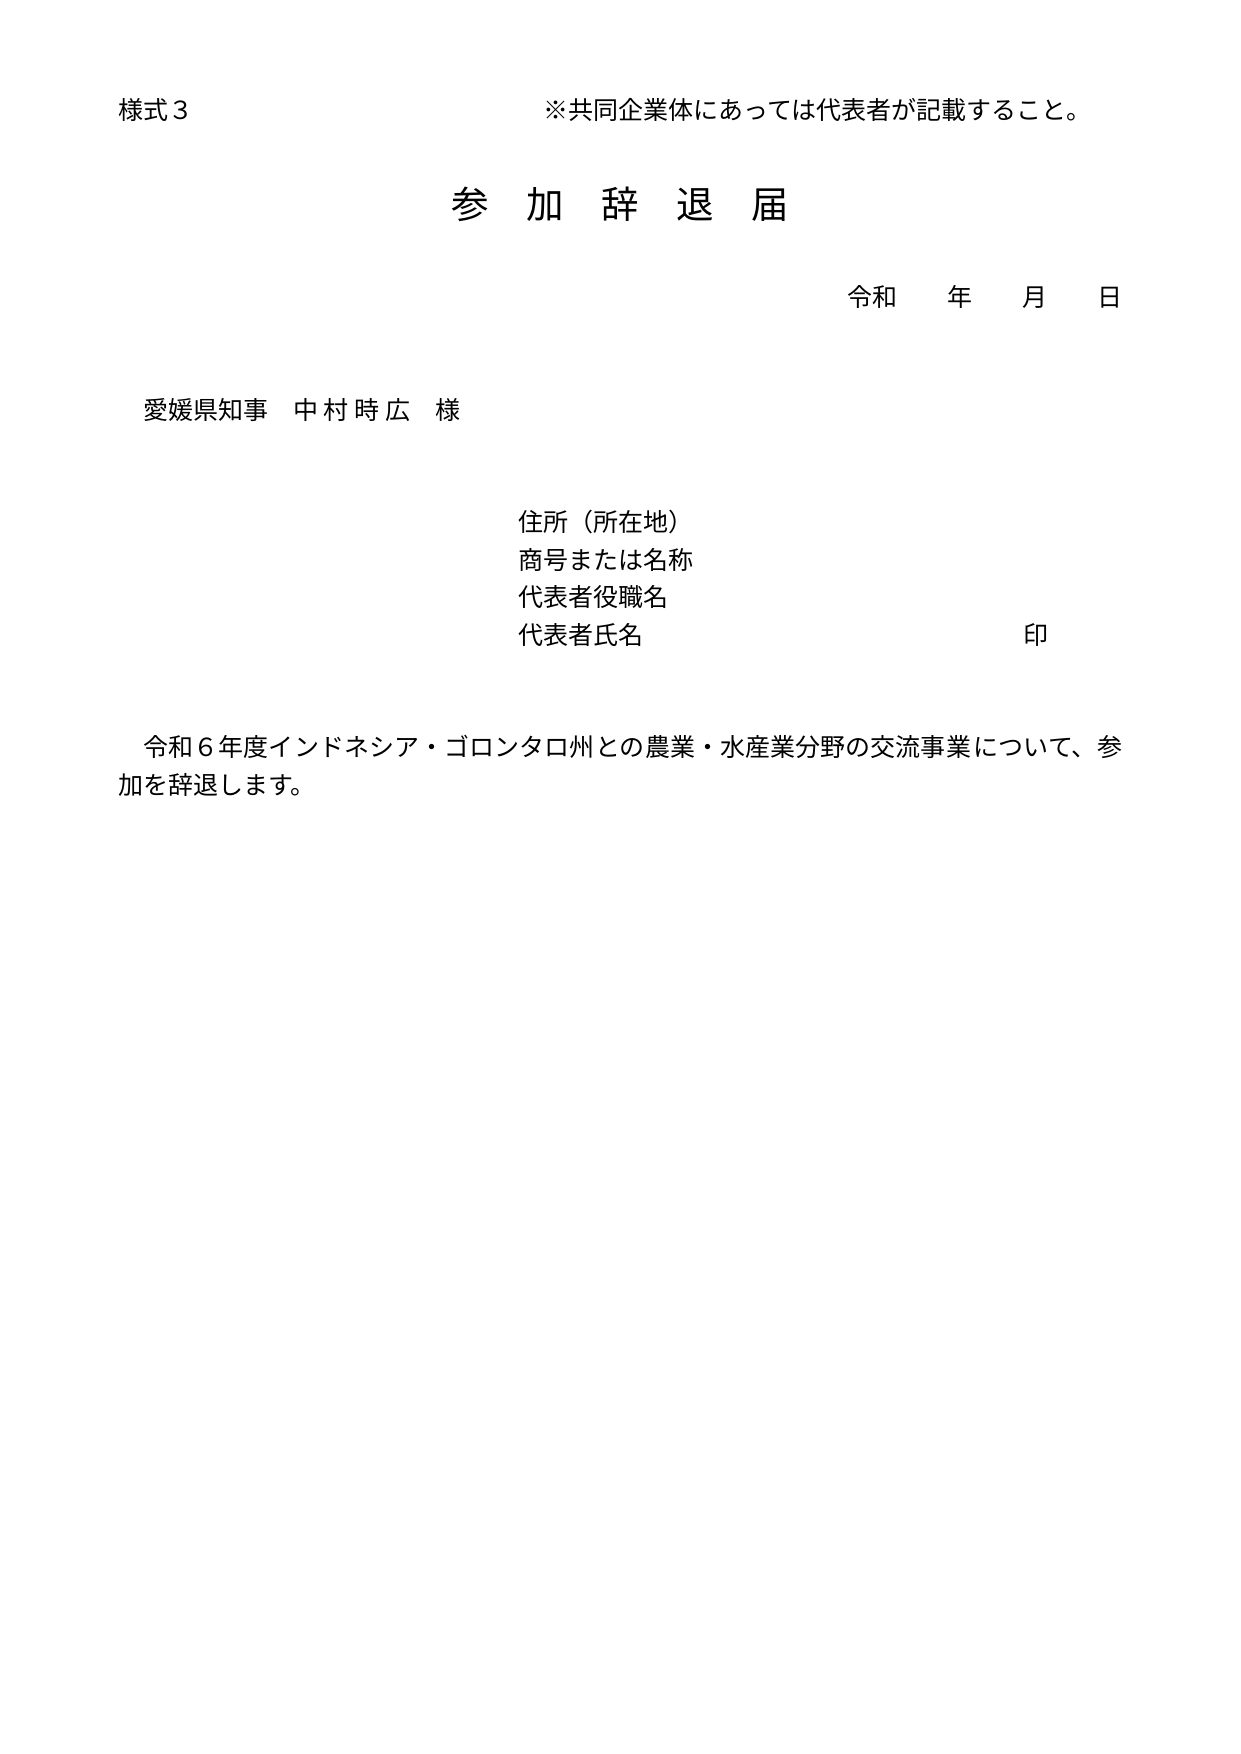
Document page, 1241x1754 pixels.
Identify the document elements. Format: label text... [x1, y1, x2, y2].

text 参 加 辞 退 届 [118, 164, 1122, 239]
text 住所（所在地） [118, 502, 1122, 539]
text 商号または名称 [118, 539, 1122, 577]
text 代表者氏名 印 [118, 614, 1122, 652]
text 令和６年度インドネシア・ゴロンタロ州との農業・水産業分野の交流事業について、参加を辞退します。 [118, 727, 1122, 802]
text 愛媛県知事 中 村 時 広 様 [118, 389, 1122, 427]
text 代表者役職名 [118, 577, 1122, 614]
text 様式３ ※共同企業体にあっては代表者が記載すること。 [118, 89, 1122, 127]
text 令和 年 月 日 [118, 277, 1122, 314]
